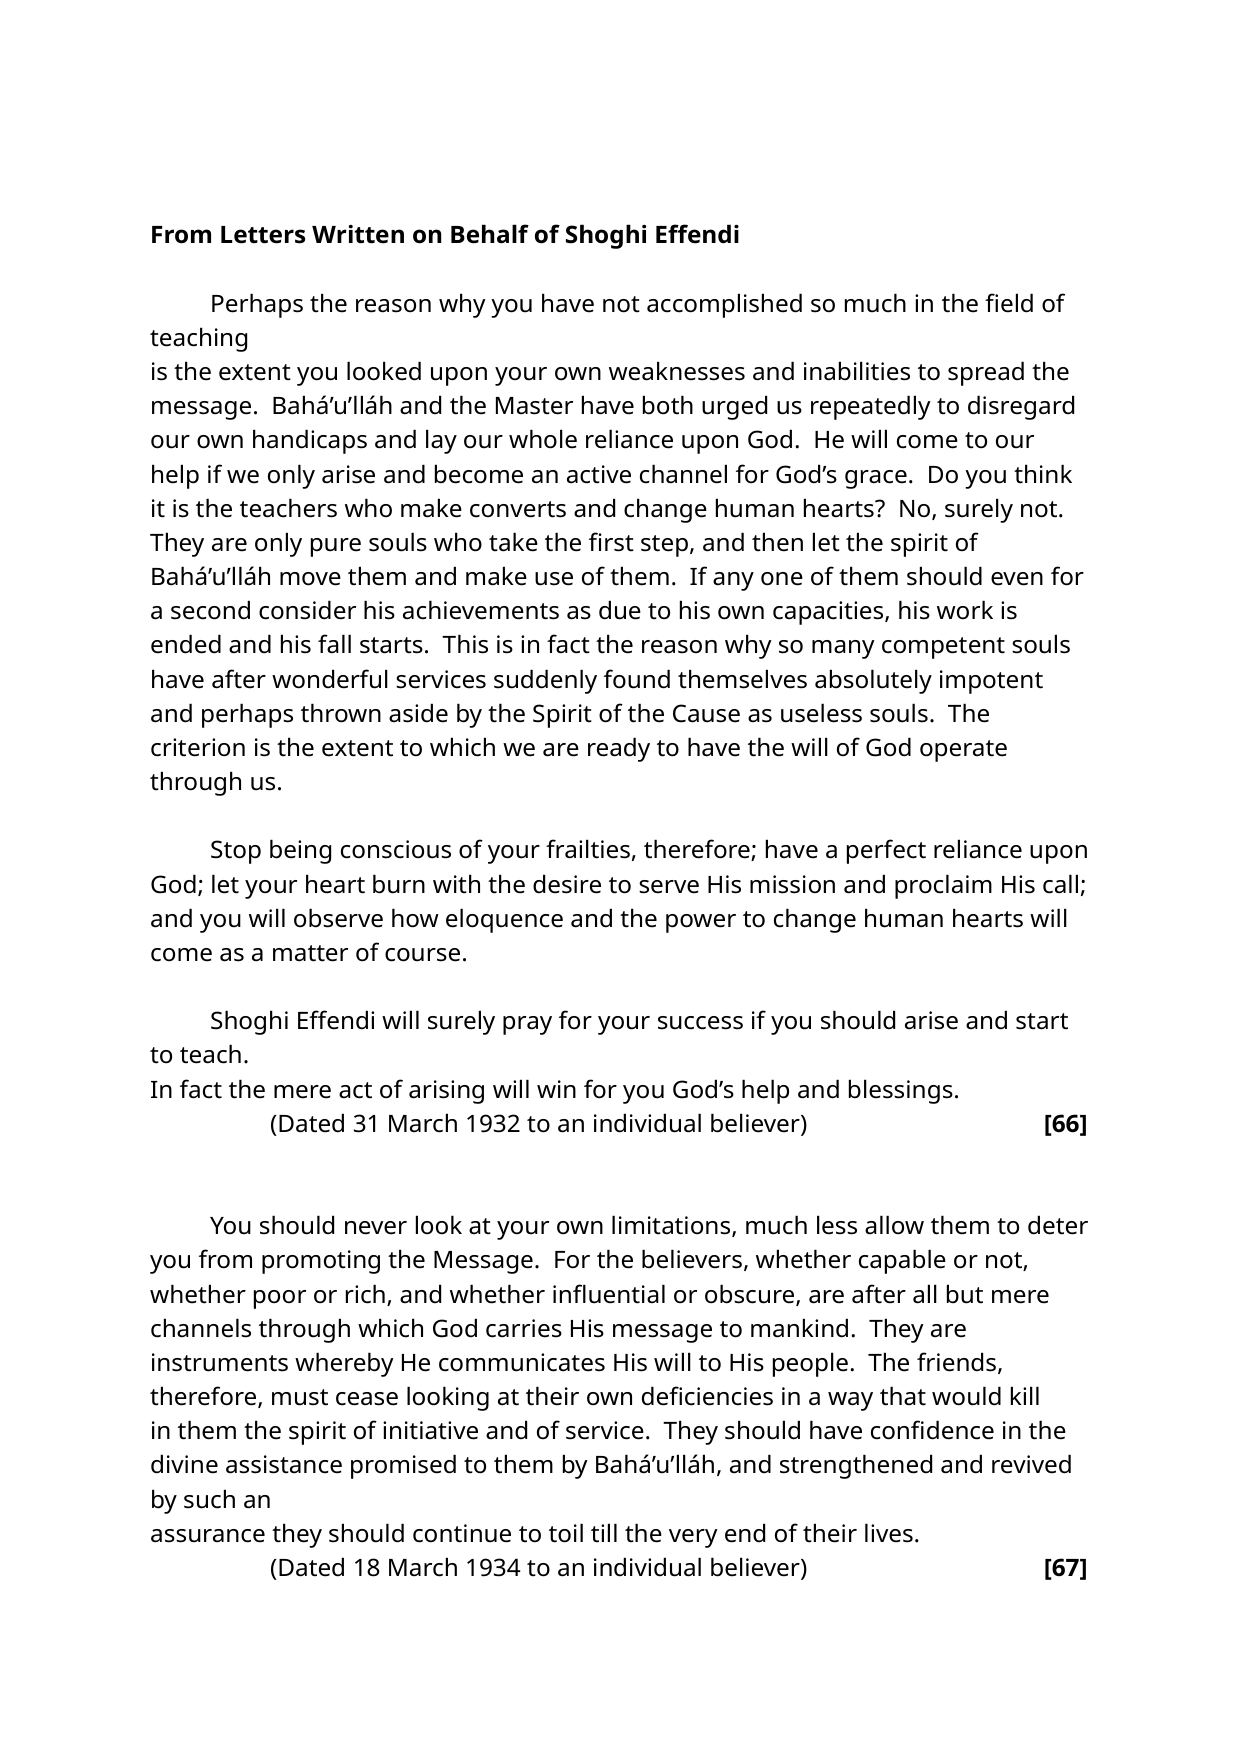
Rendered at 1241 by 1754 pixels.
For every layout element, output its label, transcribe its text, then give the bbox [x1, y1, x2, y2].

text Stop being conscious of your frailties, therefore; have a perfect reliance upon God; let your heart burn with the desire to serve His mission and proclaim His call; and you will observe how eloquence and the power to change human hearts will come as a matter of course. [150, 833, 1090, 968]
text Shoghi Effendi will surely pray for your success if you should arise and start to teach. In fact the mere act of arising will win for you God’s help and blessings. [150, 1004, 1090, 1105]
text Perhaps the reason why you have not accomplished so much in the field of teaching is the extent you looked upon your own weaknesses and inabilities to spread the message. Bahá’u’lláh and the Master have both urged us repeatedly to disregard our own handicaps and lay our whole reliance upon God. He will come to our help if we only arise and become an active channel for God’s grace. Do you think it is the teachers who make converts and change human hearts? No, surely not. They are only pure souls who take the first step, and then let the spirit of Bahá’u’lláh move them and make use of them. If any one of them should even for a second consider his achievements as due to his own capacities, his work is ended and his fall starts. This is in fact the reason why so many competent souls have after wonderful services suddenly found themselves absolutely impotent and perhaps thrown aside by the Spirit of the Cause as useless souls. The criterion is the extent to which we are ready to have the will of God operate through us. [150, 287, 1090, 798]
text (Dated 31 March 1932 to an individual believer) [66] [270, 1107, 1068, 1139]
text (Dated 18 March 1934 to an individual believer) [67] [270, 1551, 1068, 1583]
text You should never look at your own limitations, much less allow them to deter you from promoting the Message. For the believers, whether capable or not, whether poor or rich, and whether influential or obscure, are after all but mere channels through which God carries His message to mankind. They are instruments whereby He communicates His will to His people. The friends, therefore, must cease looking at their own deficiencies in a way that would kill in them the spirit of initiative and of service. They should have confidence in the divine assistance promised to them by Bahá’u’lláh, and strengthened and revived by such an assurance they should continue to toil till the very end of their lives. [150, 1209, 1090, 1549]
text From Letters Written on Behalf of Shoghi Effendi [150, 218, 1090, 251]
